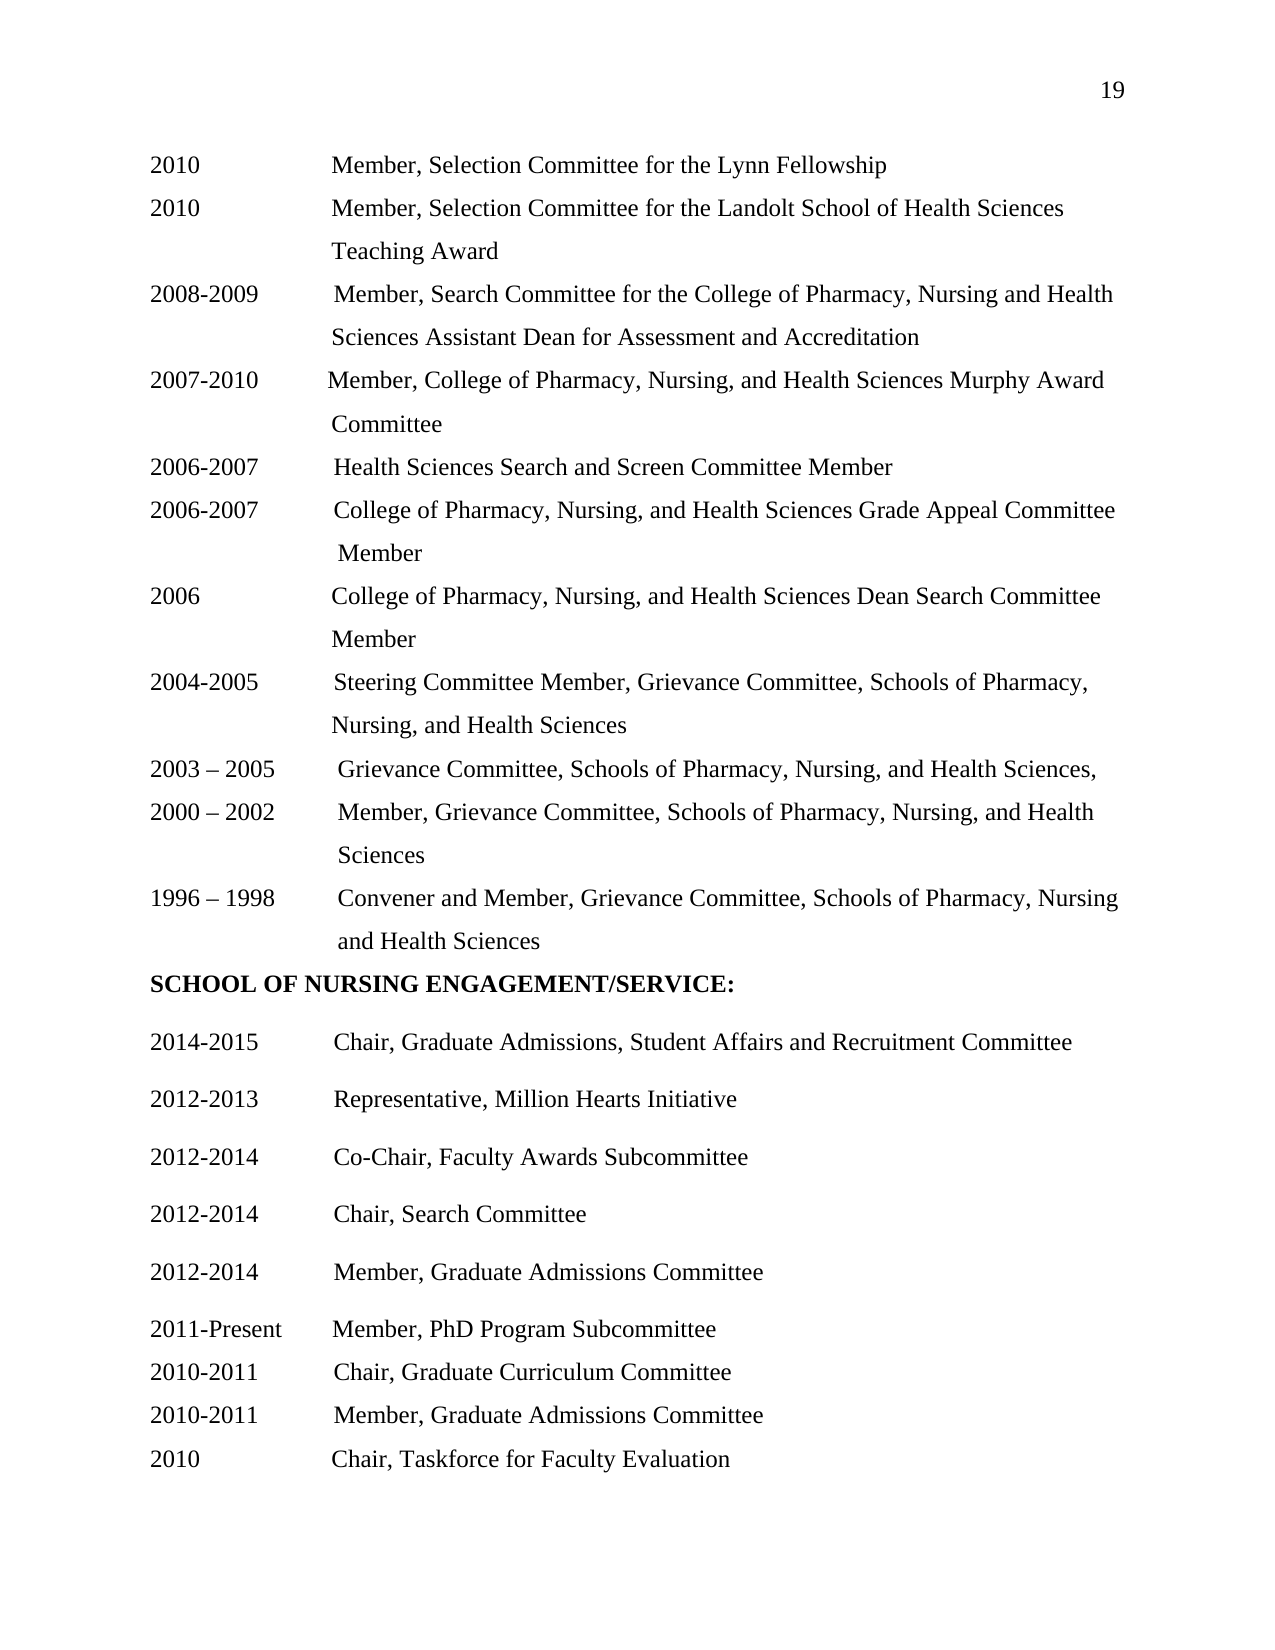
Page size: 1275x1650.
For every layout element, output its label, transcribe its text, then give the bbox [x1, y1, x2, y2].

text Nursing, and Health Sciences [150, 711, 1125, 739]
text 2010-2011 Member, Graduate Admissions Committee [150, 1401, 1125, 1429]
text 2011-Present Member, PhD Program Subcommittee [150, 1314, 1125, 1343]
text 2008-2009 Member, Search Committee for the College of Pharmacy, Nursing and Health [150, 279, 1125, 308]
text Teaching Award [150, 236, 1125, 265]
text 2012-2014 Co-Chair, Faculty Awards Subcommittee [150, 1142, 1125, 1171]
text 2010-2011 Chair, Graduate Curriculum Committee [150, 1357, 1125, 1386]
text Member [150, 538, 1125, 567]
text 2014-2015 Chair, Graduate Admissions, Student Affairs and Recruitment Committee [150, 1027, 1125, 1056]
text 2000 – 2002 Member, Grievance Committee, Schools of Pharmacy, Nursing, and Health [150, 797, 1125, 826]
text 2006-2007 Health Sciences Search and Screen Committee Member [150, 452, 1125, 481]
text 2006-2007 College of Pharmacy, Nursing, and Health Sciences Grade Appeal Committee [150, 495, 1125, 524]
text 2012-2013 Representative, Million Hearts Initiative [150, 1084, 1125, 1113]
text 2010 Member, Selection Committee for the Landolt School of Health Sciences [150, 193, 1125, 222]
text 2003 – 2005 Grievance Committee, Schools of Pharmacy, Nursing, and Health Sciences, [150, 754, 1125, 782]
text Member [150, 624, 1125, 653]
text 2012-2014 Chair, Search Committee [150, 1199, 1125, 1228]
text 2007-2010 Member, College of Pharmacy, Nursing, and Health Sciences Murphy Award [150, 366, 1125, 394]
text 1996 – 1998 Convener and Member, Grievance Committee, Schools of Pharmacy, Nursing [150, 883, 1125, 912]
text Committee [150, 409, 1125, 437]
text 2010 Chair, Taskforce for Faculty Evaluation [150, 1444, 1125, 1472]
text 2006 College of Pharmacy, Nursing, and Health Sciences Dean Search Committee [150, 581, 1125, 610]
text 2010 Member, Selection Committee for the Lynn Fellowship [150, 150, 1125, 179]
text SCHOOL OF NURSING ENGAGEMENT/SERVICE: [150, 969, 1125, 998]
text Sciences Assistant Dean for Assessment and Accreditation [150, 322, 1125, 351]
text Sciences [150, 840, 1125, 869]
text 2012-2014 Member, Graduate Admissions Committee [150, 1257, 1125, 1286]
text and Health Sciences [150, 926, 1125, 955]
text 2004-2005 Steering Committee Member, Grievance Committee, Schools of Pharmacy, [150, 667, 1125, 696]
